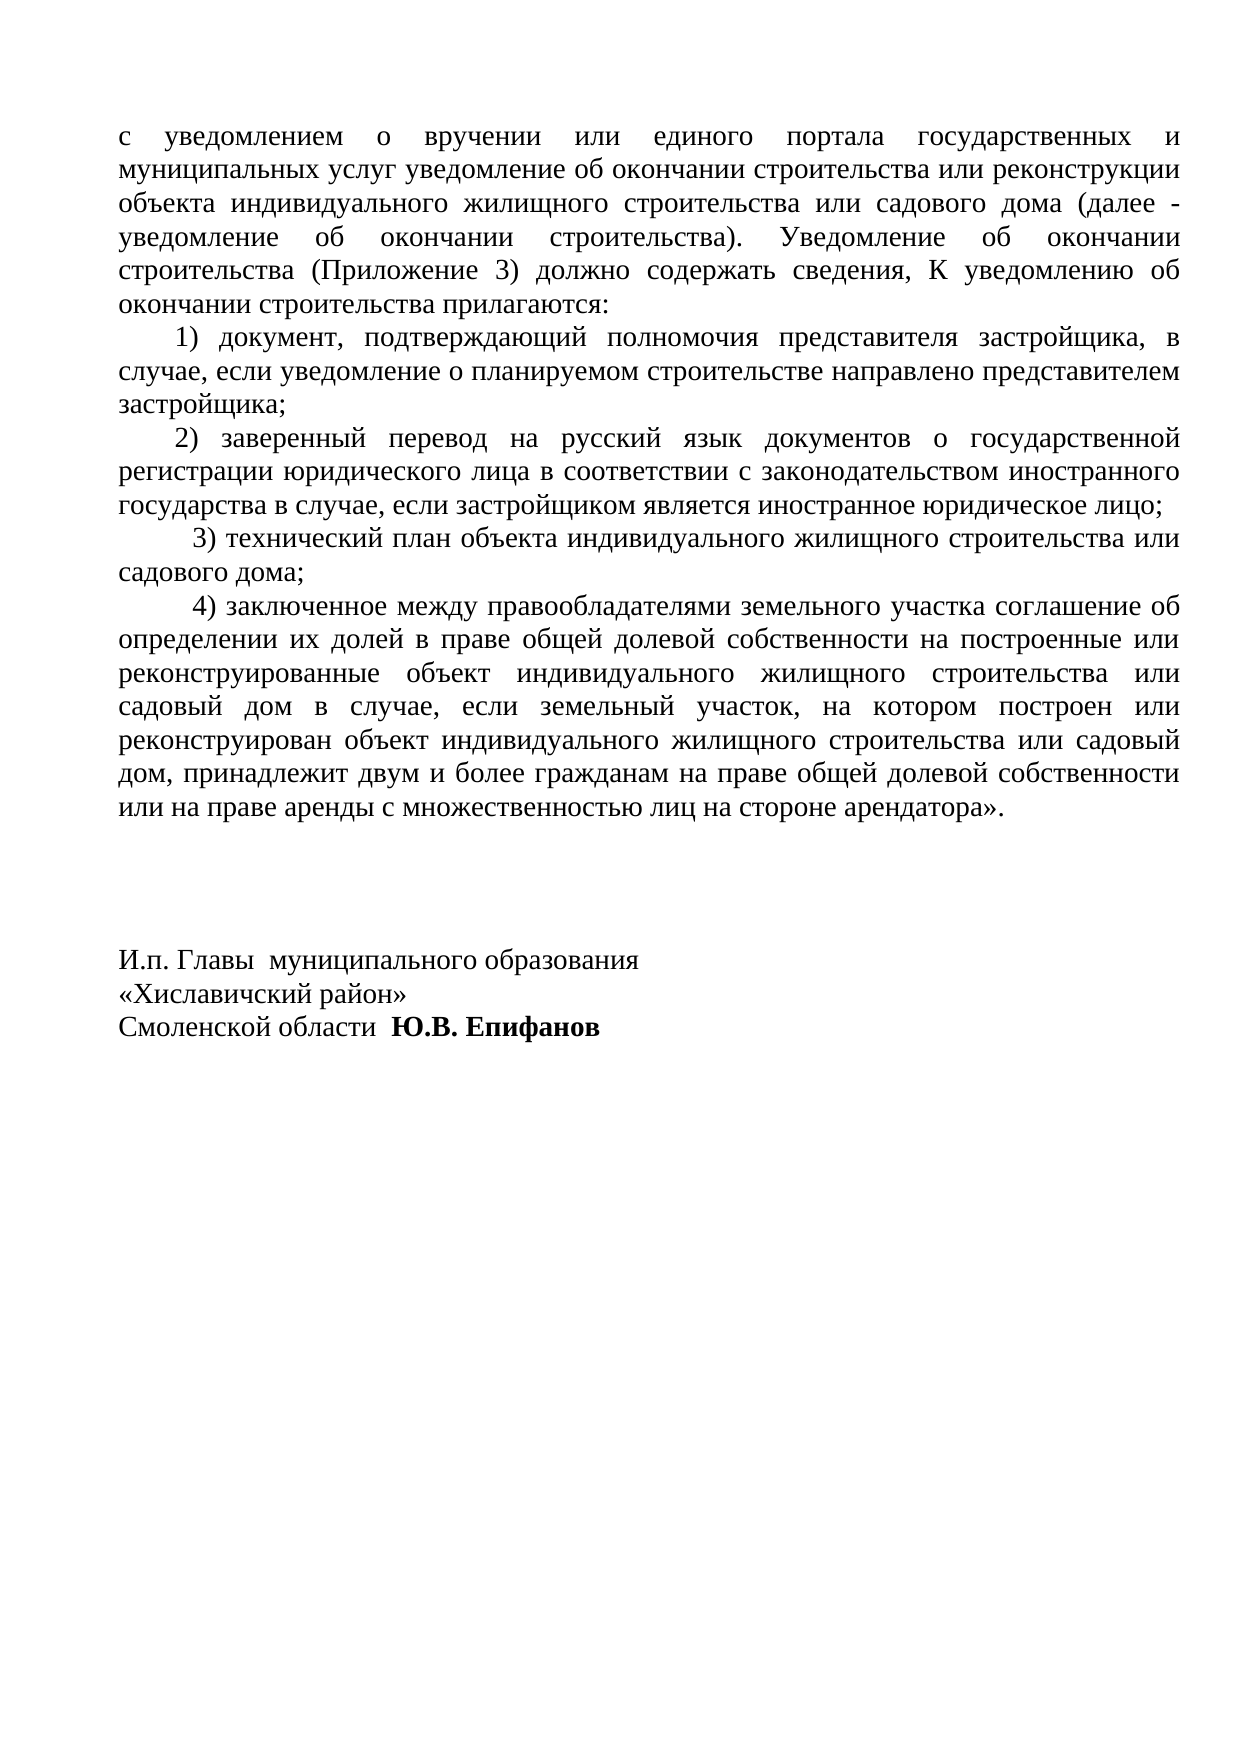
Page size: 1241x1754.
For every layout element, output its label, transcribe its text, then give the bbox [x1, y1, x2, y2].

text 4) заключенное между правообладателями земельного участка соглашение об определении их долей в праве общей долевой собственности на построенные или реконструированные объект индивидуального жилищного строительства или садовый дом в случае, если земельный участок, на котором построен или реконструирован объект индивидуального жилищного строительства или садовый дом, принадлежит двум и более гражданам на праве общей долевой собственности или на праве аренды с множественностью лиц на стороне арендатора». [118, 588, 1181, 822]
text И.п. Главы муниципального образования [118, 942, 1181, 976]
text «Хиславичский район» [118, 976, 1181, 1009]
text 3) технический план объекта индивидуального жилищного строительства или садового дома; [118, 521, 1181, 588]
text 2) заверенный перевод на русский язык документов о государственной регистрации юридического лица в соответствии с законодательством иностранного государства в случае, если застройщиком является иностранное юридическое лицо; [118, 420, 1181, 521]
text Смоленской области Ю.В. Епифанов [118, 1009, 1181, 1043]
text 1) документ, подтверждающий полномочия представителя застройщика, в случае, если уведомление о планируемом строительстве направлено представителем застройщика; [118, 319, 1181, 420]
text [118, 118, 1181, 319]
